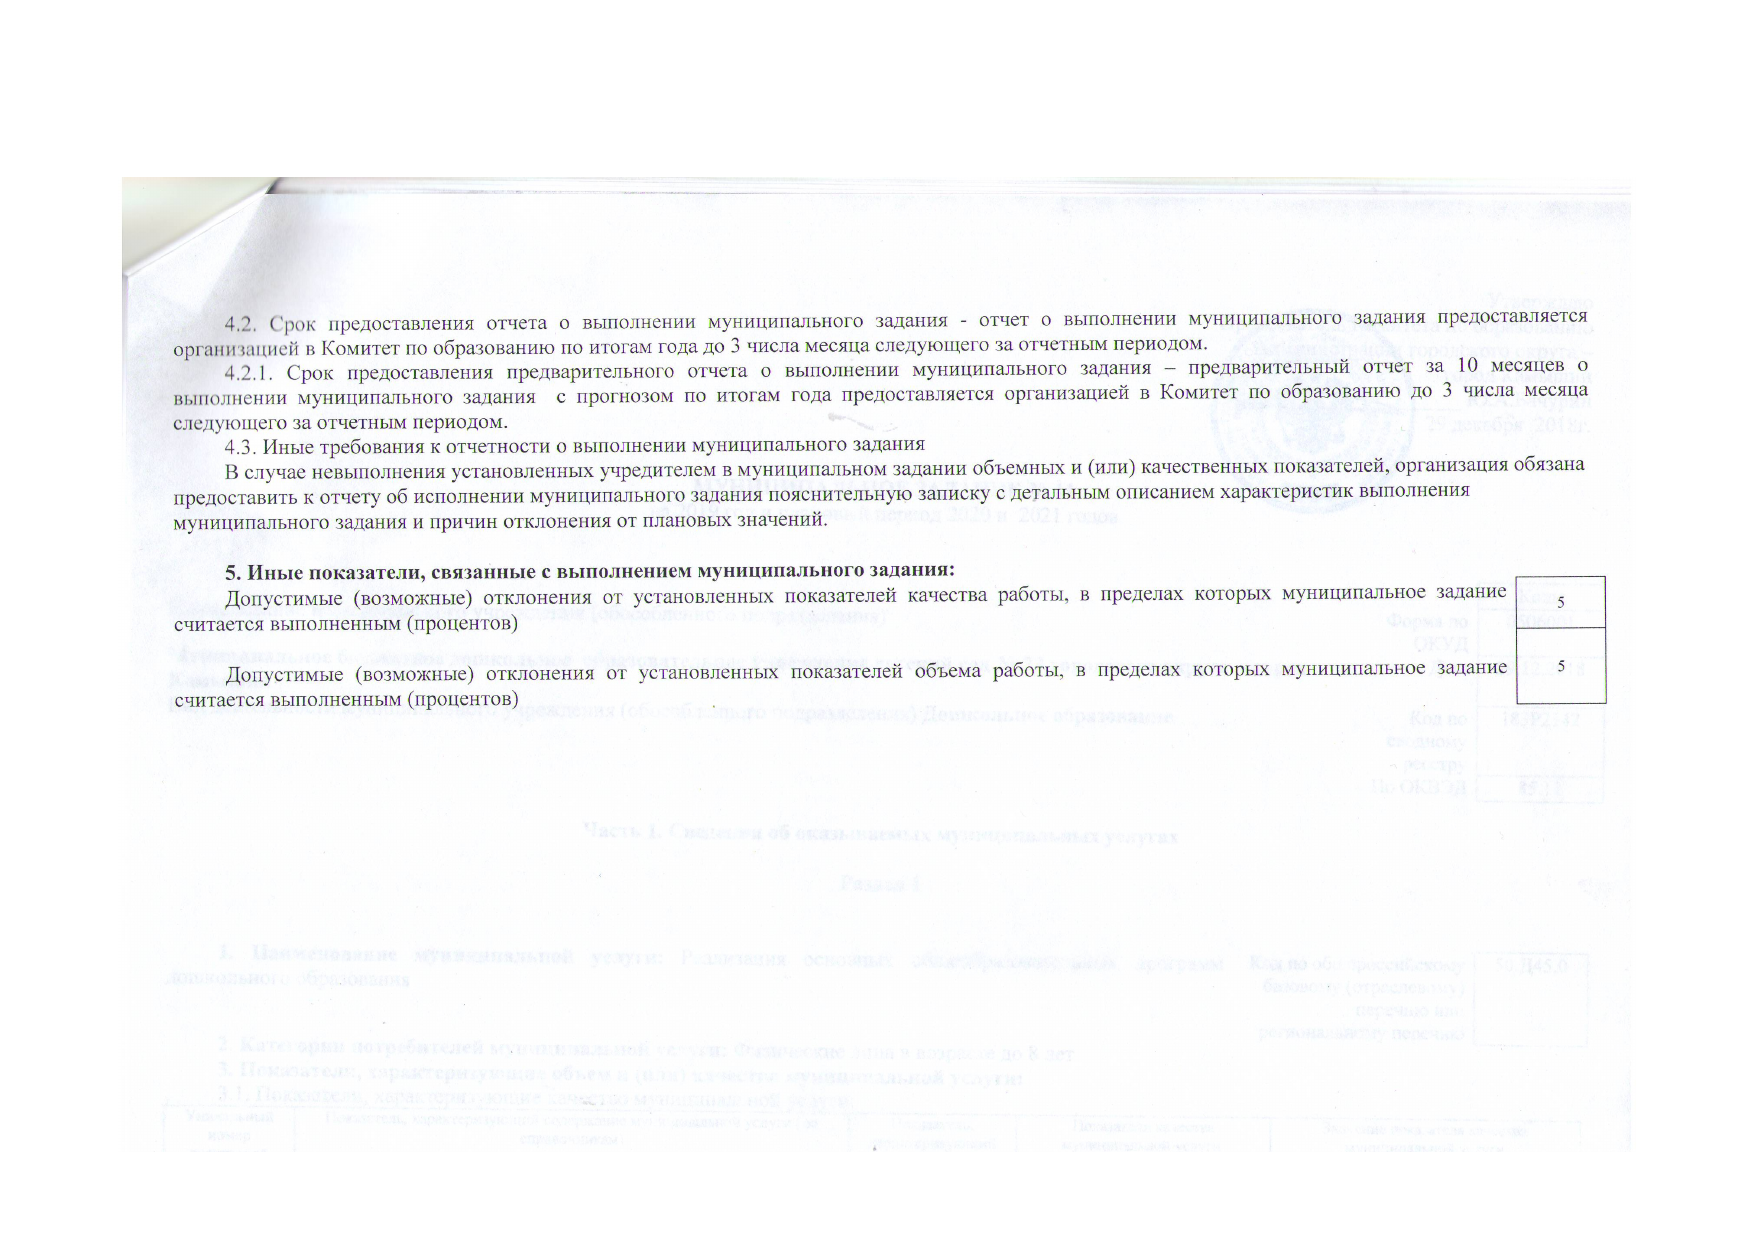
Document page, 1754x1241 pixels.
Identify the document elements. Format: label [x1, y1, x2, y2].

picture [118, 177, 1636, 1152]
